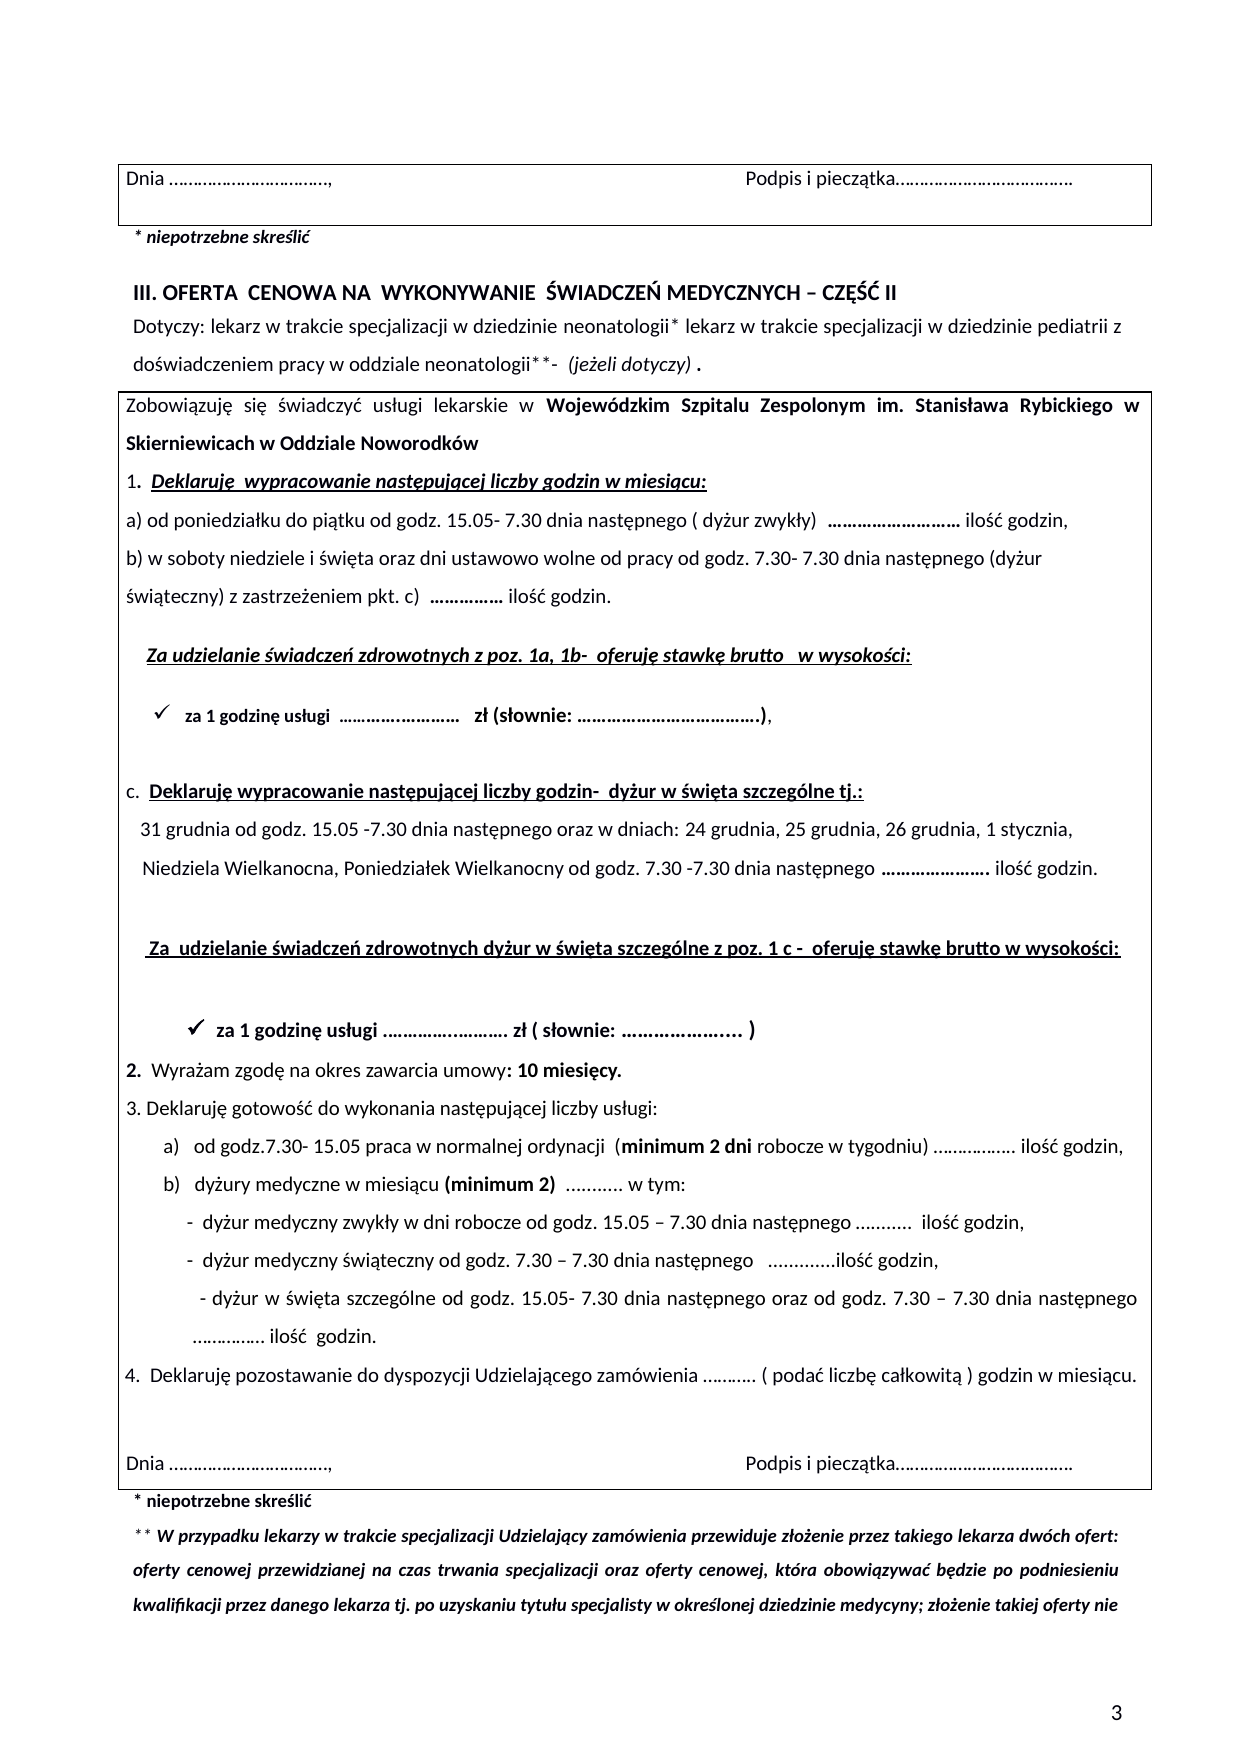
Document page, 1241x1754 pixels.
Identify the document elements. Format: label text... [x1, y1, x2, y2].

table_header Zobowiązuję się świadczyć usługi lekarskie w Wojewódzkim Szpitalu Zespolonym im. Stanisława Rybickiego w Skierniewicach w Oddziale Noworodków 1. Deklaruję wypracowanie następującej liczby godzin w miesiącu: a) od poniedziałku do piątku od godz. 15.05- 7.30 dnia następnego ( dyżur zwykły) ……………………… ilość godzin, b) w soboty niedziele i święta oraz dni ustawowo wolne od pracy od godz. 7.30- 7.30 dnia następnego (dyżur świąteczny) z zastrzeżeniem pkt. c) …………… ilość godzin. Za udzielanie świadczeń zdrowotnych z poz. 1a, 1b- oferuję stawkę brutto w wysokości: za 1 godzinę usługi ………….………… zł (słownie: ……………………………….), c. Deklaruję wypracowanie następującej liczby godzin- dyżur w święta szczególne tj.: 31 grudnia od godz. 15.05 -7.30 dnia następnego oraz w dniach: 24 grudnia, 25 grudnia, 26 grudnia, 1 stycznia, Niedziela Wielkanocna, Poniedziałek Wielkanocny od godz. 7.30 -7.30 dnia następnego …………………. ilość godzin. Za udzielanie świadczeń zdrowotnych dyżur w święta szczególne z poz. 1 c - oferuję stawkę brutto w wysokości: za 1 godzinę usługi .…………..………. zł ( słownie: ……………….... ) 2. Wyrażam zgodę na okres zawarcia umowy: 10 miesięcy. 3. Deklaruję gotowość do wykonania następującej liczby usługi: a) od godz.7.30- 15.05 praca w normalnej ordynacji (minimum 2 dni robocze w tygodniu) …………….. ilość godzin, b) dyżury medyczne w miesiącu (minimum 2) ........... w tym: - dyżur medyczny zwykły w dni robocze od godz. 15.05 – 7.30 dnia następnego …........ ilość godzin, - dyżur medyczny świąteczny od godz. 7.30 – 7.30 dnia następnego .............ilość godzin, - dyżur w święta szczególne od godz. 15.05- 7.30 dnia następnego oraz od godz. 7.30 – 7.30 dnia następnego …………… ilość godzin. 4. Deklaruję pozostawanie do dyspozycji Udzielającego zamówienia ……….. ( podać liczbę całkowitą ) godzin w miesiącu. Dnia ……………………………, Podpis i pieczątka………………………………. [119, 393, 1151, 1488]
list Dotyczy: lekarz w trakcie specjalizacji w dziedzinie neonatologii* lekarz w trakcie specjalizacji w dziedzinie pediatrii z doświadczeniem pracy w oddziale neonatologii**- (jeżeli dotyczy) . [133, 314, 1122, 377]
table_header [119, 165, 1151, 224]
list * niepotrzebne skreślić [133, 226, 1122, 248]
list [133, 1524, 1122, 1616]
list * niepotrzebne skreślić [133, 1490, 1122, 1512]
text III. OFERTA CENOWA NA WYKONYWANIE ŚWIADCZEŃ MEDYCZNYCH – CZĘŚĆ II [133, 278, 1122, 306]
